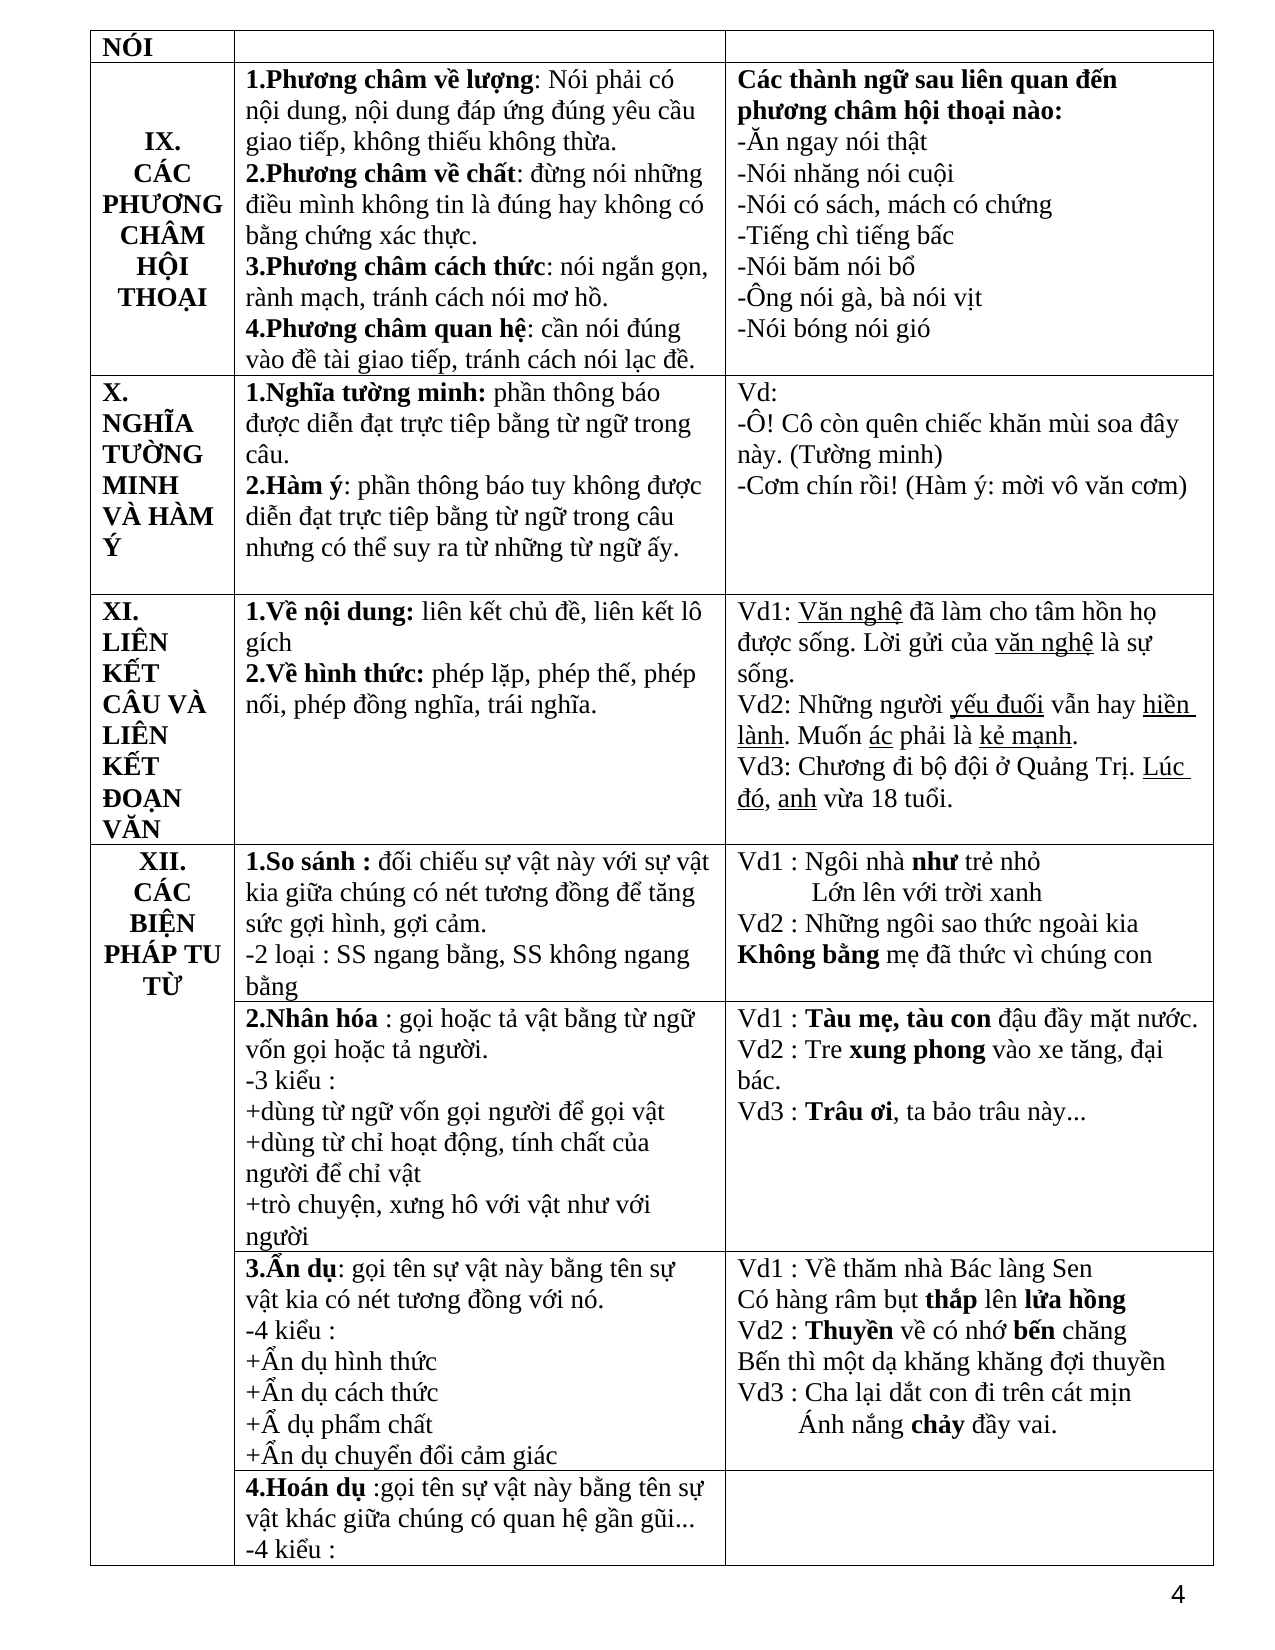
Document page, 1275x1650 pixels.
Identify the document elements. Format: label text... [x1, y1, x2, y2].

table_cell 1.Phương châm về lượng: Nói phải có nội dung, nội dung đáp ứng đúng yêu cầu giao tiếp, không thiếu không thừa. 2.Phương châm về chất: đừng nói những điều mình không tin là đúng hay không có bằng chứng xác thực. 3.Phương châm cách thức: nói ngắn gọn, rành mạch, tránh cách nói mơ hồ. 4.Phương châm quan hệ: cần nói đúng vào đề tài giao tiếp, tránh cách nói lạc đề. [235, 63, 725, 375]
table_cell XI. LIÊN KẾT CÂU VÀ LIÊN KẾT ĐOẠN VĂN [91, 595, 234, 844]
table_cell 1.Về nội dung: liên kết chủ đề, liên kết lô gích 2.Về hình thức: phép lặp, phép thế, phép nối, phép đồng nghĩa, trái nghĩa. [235, 595, 725, 844]
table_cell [235, 1471, 725, 1564]
table_cell Các thành ngữ sau liên quan đến phương châm hội thoại nào: -Ăn ngay nói thật -Nói nhăng nói cuội -Nói có sách, mách có chứng -Tiếng chì tiếng bấc -Nói băm nói bổ -Ông nói gà, bà nói vịt -Nói bóng nói gió [726, 63, 1213, 375]
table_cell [235, 31, 725, 62]
table_cell Vd1 : Ngôi nhà như trẻ nhỏ Lớn lên với trời xanh Vd2 : Những ngôi sao thức ngoài kia Không bằng mẹ đã thức vì chúng con [726, 845, 1213, 1001]
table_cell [726, 1471, 1213, 1564]
table_cell X. NGHĨA TƯỜNG MINH VÀ HÀM Ý [91, 376, 234, 594]
table_cell 3.Ẩn dụ: gọi tên sự vật này bằng tên sự vật kia có nét tương đồng với nó. -4 kiểu : +Ẩn dụ hình thức +Ẩn dụ cách thức +Ẩ dụ phẩm chất +Ẩn dụ chuyển đổi cảm giác [235, 1252, 725, 1470]
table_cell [91, 31, 234, 62]
table_cell Vd1 : Tàu mẹ, tàu con đậu đầy mặt nước. Vd2 : Tre xung phong vào xe tăng, đại bác. Vd3 : Trâu ơi, ta bảo trâu này... [726, 1002, 1213, 1251]
table_cell XII. CÁC BIỆN PHÁP TU TỪ [91, 845, 234, 1564]
table_cell 1.So sánh : đối chiếu sự vật này với sự vật kia giữa chúng có nét tương đồng để tăng sức gợi hình, gợi cảm. -2 loại : SS ngang bằng, SS không ngang bằng [235, 845, 725, 1001]
table_cell Vd1 : Về thăm nhà Bác làng Sen Có hàng râm bụt thắp lên lửa hồng Vd2 : Thuyền về có nhớ bến chăng Bến thì một dạ khăng khăng đợi thuyền Vd3 : Cha lại dắt con đi trên cát mịn Ánh nắng chảy đầy vai. [726, 1252, 1213, 1470]
table_cell 2.Nhân hóa : gọi hoặc tả vật bằng từ ngữ vốn gọi hoặc tả người. -3 kiểu : +dùng từ ngữ vốn gọi người để gọi vật +dùng từ chỉ hoạt động, tính chất của người để chỉ vật +trò chuyện, xưng hô với vật như với người [235, 1002, 725, 1251]
table_cell IX. CÁC PHƯƠNG CHÂM HỘI THOẠI [91, 63, 234, 375]
table_cell 1.Nghĩa tường minh: phần thông báo được diễn đạt trực tiêp bằng từ ngữ trong câu. 2.Hàm ý: phần thông báo tuy không được diễn đạt trực tiêp bằng từ ngữ trong câu nhưng có thể suy ra từ những từ ngữ ấy. [235, 376, 725, 594]
table_cell Vd1: Văn nghệ đã làm cho tâm hồn họ được sống. Lời gửi của văn nghệ là sự sống. Vd2: Những người yếu đuối vẫn hay hiền lành. Muốn ác phải là kẻ mạnh. Vd3: Chương đi bộ đội ở Quảng Trị. Lúc đó, anh vừa 18 tuổi. [726, 595, 1213, 844]
table_cell Vd: -Ô! Cô còn quên chiếc khăn mùi soa đây này. (Tường minh) -Cơm chín rồi! (Hàm ý: mời vô văn cơm) [726, 376, 1213, 594]
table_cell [726, 31, 1213, 62]
